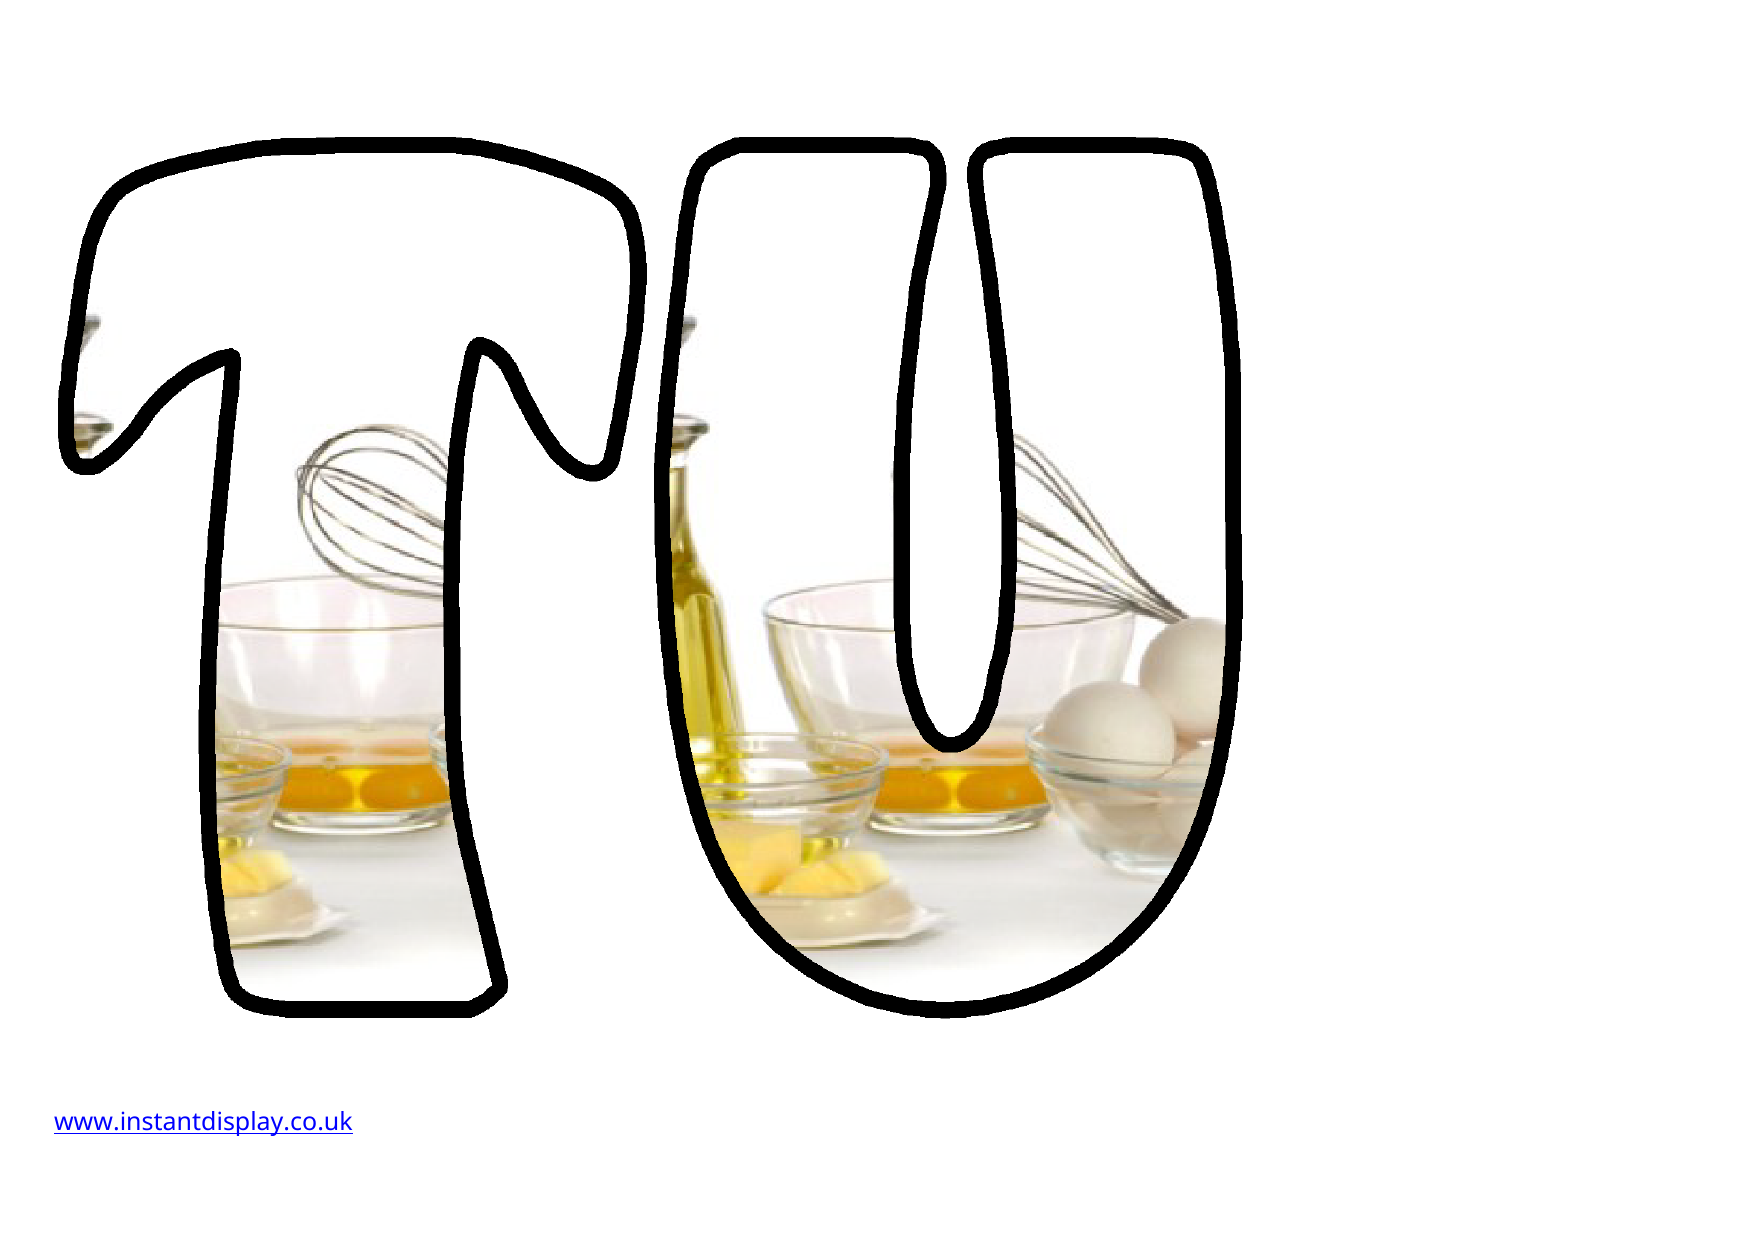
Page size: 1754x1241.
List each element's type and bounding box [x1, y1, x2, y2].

picture [53, 132, 1246, 1021]
